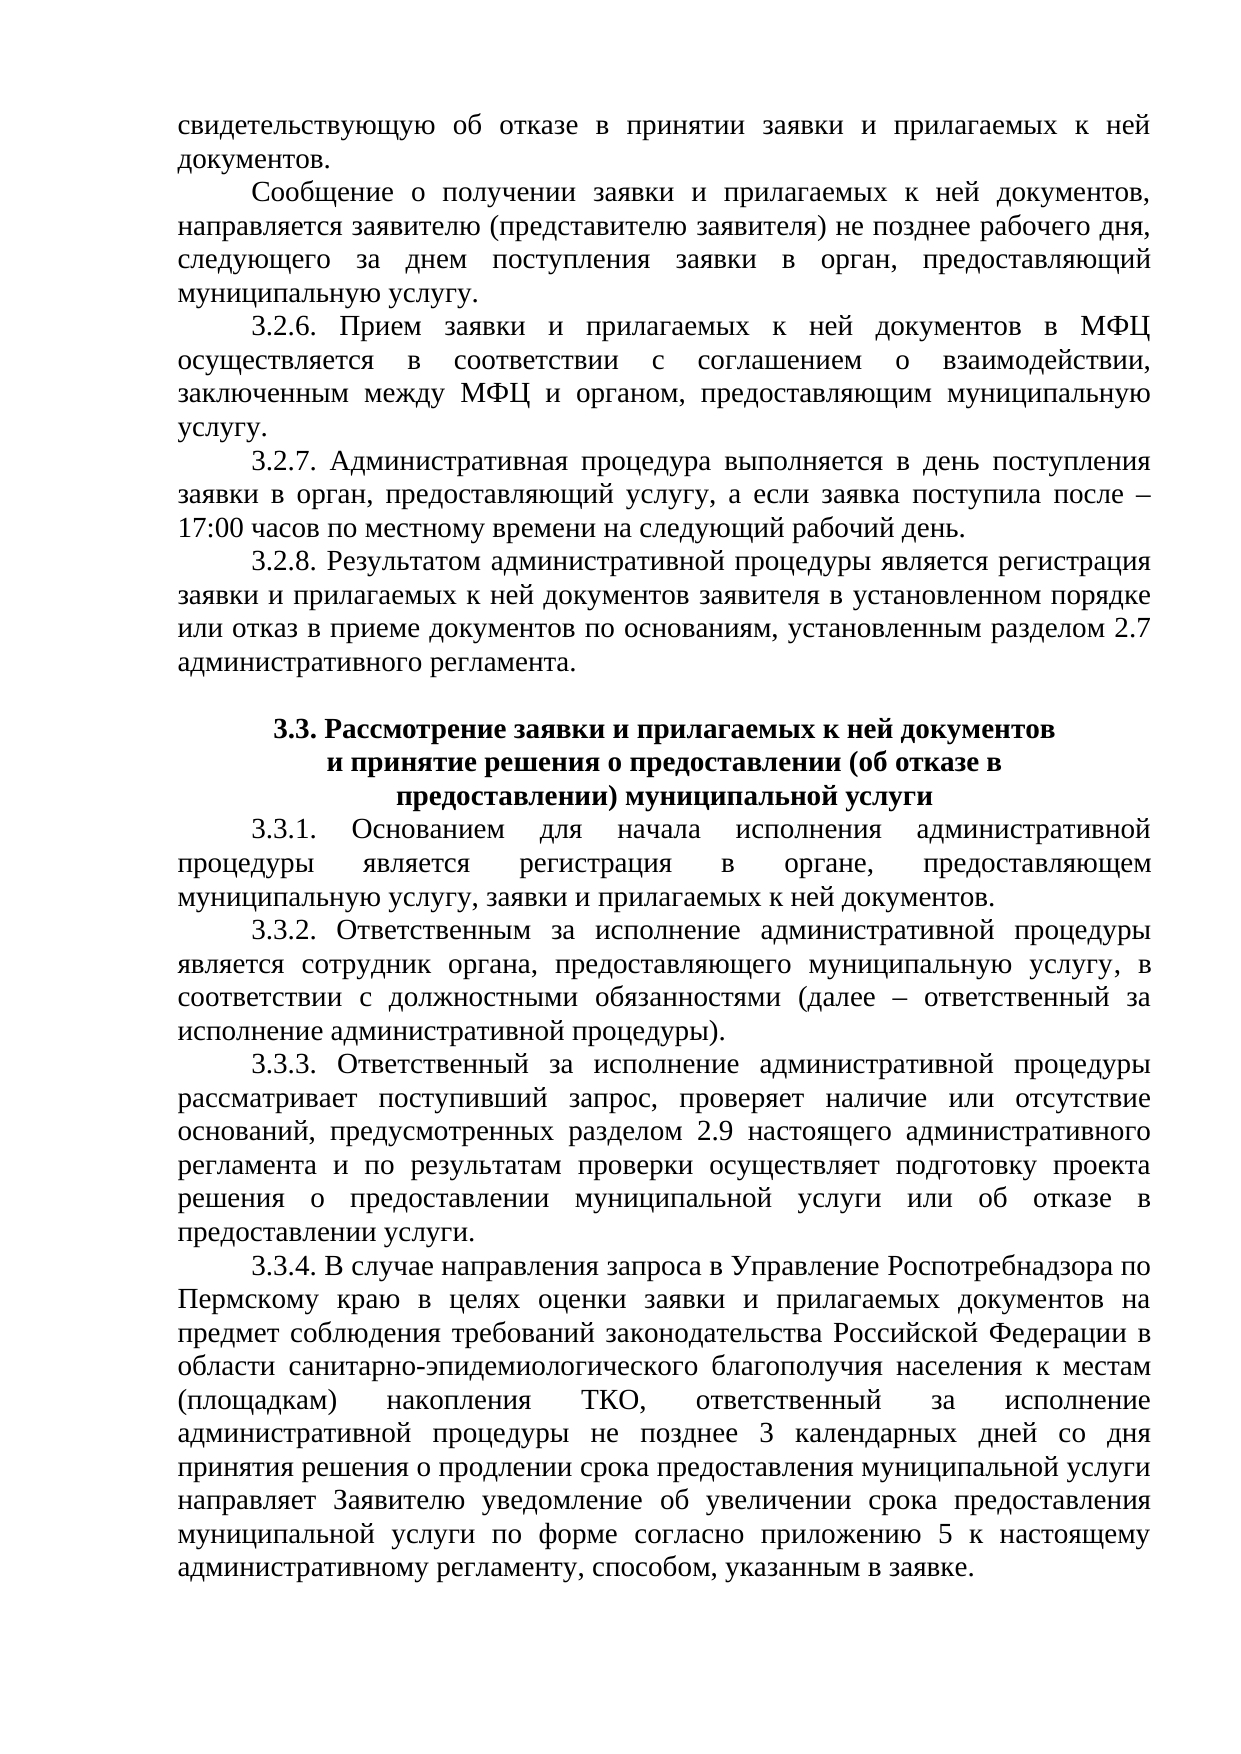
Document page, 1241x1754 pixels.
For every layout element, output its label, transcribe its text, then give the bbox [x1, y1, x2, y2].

text 3.3.1. Основанием для начала исполнения административной процедуры является регистрация в органе, предоставляющем муниципальную услугу, заявки и прилагаемых к ней документов. [177, 812, 1152, 912]
text Сообщение о получении заявки и прилагаемых к ней документов, направляется заявителю (представителю заявителя) не позднее рабочего дня, следующего за днем поступления заявки в орган, предоставляющий муниципальную услугу. [177, 174, 1152, 308]
text 3.3. Рассмотрение заявки и прилагаемых к ней документов и принятие решения о предоставлении (об отказе в предоставлении) муниципальной услуги [266, 711, 1063, 812]
text 3.3.4. В случае направления запроса в Управление Роспотребнадзора по Пермскому краю в целях оценки заявки и прилагаемых документов на предмет соблюдения требований законодательства Российской Федерации в области санитарно-эпидемиологического благополучия населения к местам (площадкам) накопления ТКО, ответственный за исполнение административной процедуры не позднее 3 календарных дней со дня принятия решения о продлении срока предоставления муниципальной услуги направляет Заявителю уведомление об увеличении срока предоставления муниципальной услуги по форме согласно приложению 5 к настоящему административному регламенту, способом, указанным в заявке. [177, 1248, 1152, 1583]
text 3.2.7. Административная процедура выполняется в день поступления заявки в орган, предоставляющий услугу, а если заявка поступила после – 17:00 часов по местному времени на следующий рабочий день. [177, 443, 1152, 543]
text 3.2.6. Прием заявки и прилагаемых к ней документов в МФЦ осуществляется в соответствии с соглашением о взаимодействии, заключенным между МФЦ и органом, предоставляющим муниципальную услугу. [177, 308, 1152, 443]
text 3.2.8. Результатом административной процедуры является регистрация заявки и прилагаемых к ней документов заявителя в установленном порядке или отказ в приеме документов по основаниям, установленным разделом 2.7 административного регламента. [177, 543, 1152, 677]
text 3.3.3. Ответственный за исполнение административной процедуры рассматривает поступивший запрос, проверяет наличие или отсутствие оснований, предусмотренных разделом 2.9 настоящего административного регламента и по результатам проверки осуществляет подготовку проекта решения о предоставлении муниципальной услуги или об отказе в предоставлении услуги. [177, 1046, 1152, 1248]
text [177, 107, 1152, 174]
text 3.3.2. Ответственным за исполнение административной процедуры является сотрудник органа, предоставляющего муниципальную услугу, в соответствии с должностными обязанностями (далее – ответственный за исполнение административной процедуры). [177, 912, 1152, 1046]
